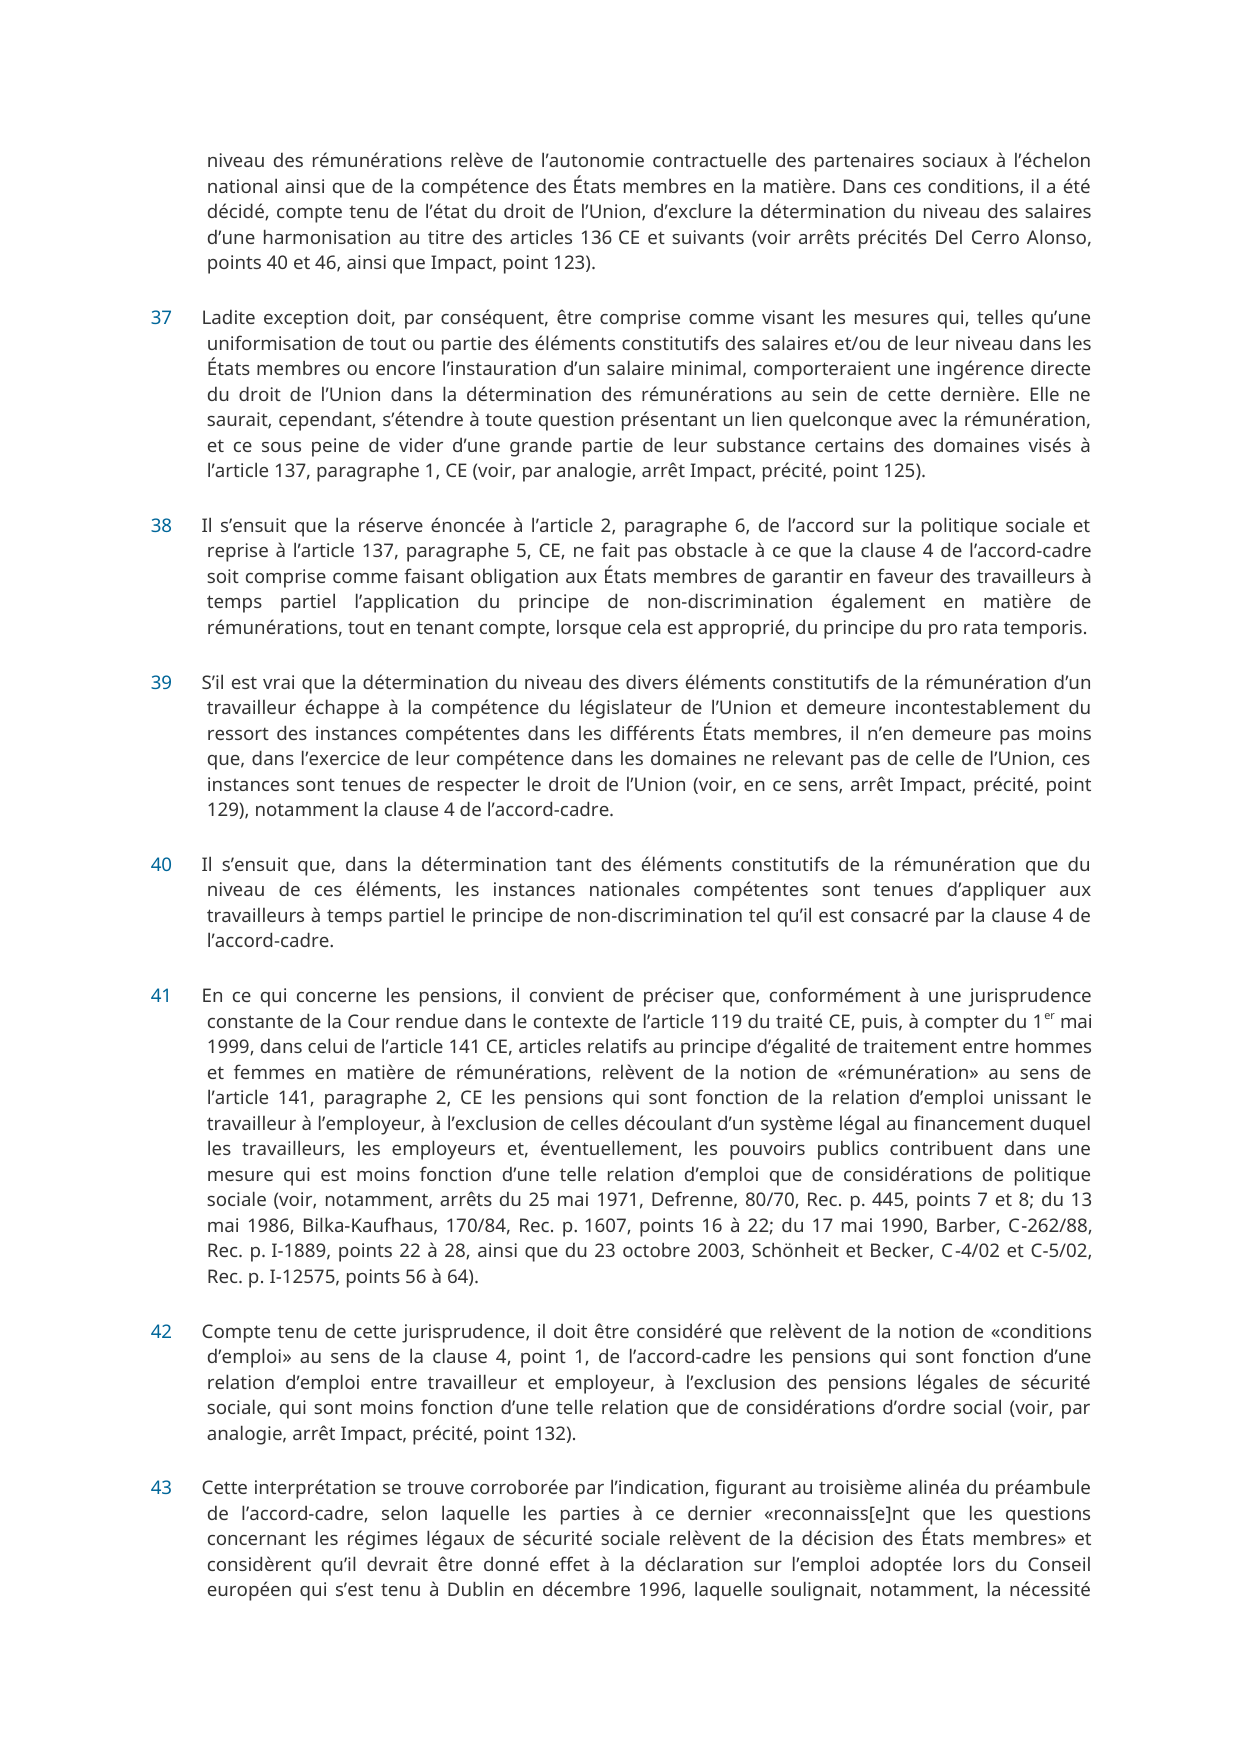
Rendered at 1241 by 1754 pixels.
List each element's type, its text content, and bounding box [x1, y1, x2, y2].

text 41 En ce qui concerne les pensions, il convient de préciser que, conformément à une jurisprudence constante de la Cour rendue dans le contexte de l’article 119 du traité CE, puis, à compter du 1er mai 1999, dans celui de l’article 141 CE, articles relatifs au principe d’égalité de traitement entre hommes et femmes en matière de rémunérations, relèvent de la notion de «rémunération» au sens de l’article 141, paragraphe 2, CE les pensions qui sont fonction de la relation d’emploi unissant le travailleur à l’employeur, à l’exclusion de celles découlant d’un système légal au financement duquel les travailleurs, les employeurs et, éventuellement, les pouvoirs publics contribuent dans une mesure qui est moins fonction d’une telle relation d’emploi que de considérations de politique sociale (voir, notamment, arrêts du 25 mai 1971, Defrenne, 80/70, Rec. p. 445, points 7 et 8; du 13 mai 1986, Bilka-Kaufhaus, 170/84, Rec. p. 1607, points 16 à 22; du 17 mai 1990, Barber, C-262/88, Rec. p. I-1889, points 22 à 28, ainsi que du 23 octobre 2003, Schönheit et Becker, C-4/02 et C-5/02, Rec. p. I-12575, points 56 à 64). [151, 982, 1093, 1289]
text 37 Ladite exception doit, par conséquent, être comprise comme visant les mesures qui, telles qu’une uniformisation de tout ou partie des éléments constitutifs des salaires et/ou de leur niveau dans les États membres ou encore l’instauration d’un salaire minimal, comporteraient une ingérence directe du droit de l’Union dans la détermination des rémunérations au sein de cette dernière. Elle ne saurait, cependant, s’étendre à toute question présentant un lien quelconque avec la rémunération, et ce sous peine de vider d’une grande partie de leur substance certains des domaines visés à l’article 137, paragraphe 1, CE (voir, par analogie, arrêt Impact, précité, point 125). [151, 304, 1093, 483]
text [151, 148, 1093, 275]
text 40 Il s’ensuit que, dans la détermination tant des éléments constitutifs de la rémunération que du niveau de ces éléments, les instances nationales compétentes sont tenues d’appliquer aux travailleurs à temps partiel le principe de non-discrimination tel qu’il est consacré par la clause 4 de l’accord-cadre. [151, 851, 1093, 953]
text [151, 1475, 1093, 1602]
text 39 S’il est vrai que la détermination du niveau des divers éléments constitutifs de la rémunération d’un travailleur échappe à la compétence du législateur de l’Union et demeure incontestablement du ressort des instances compétentes dans les différents États membres, il n’en demeure pas moins que, dans l’exercice de leur compétence dans les domaines ne relevant pas de celle de l’Union, ces instances sont tenues de respecter le droit de l’Union (voir, en ce sens, arrêt Impact, précité, point 129), notamment la clause 4 de l’accord-cadre. [151, 669, 1093, 822]
text 38 Il s’ensuit que la réserve énoncée à l’article 2, paragraphe 6, de l’accord sur la politique sociale et reprise à l’article 137, paragraphe 5, CE, ne fait pas obstacle à ce que la clause 4 de l’accord-cadre soit comprise comme faisant obligation aux États membres de garantir en faveur des travailleurs à temps partiel l’application du principe de non-discrimination également en matière de rémunérations, tout en tenant compte, lorsque cela est approprié, du principe du pro rata temporis. [151, 512, 1093, 640]
text 42 Compte tenu de cette jurisprudence, il doit être considéré que relèvent de la notion de «conditions d’emploi» au sens de la clause 4, point 1, de l’accord-cadre les pensions qui sont fonction d’une relation d’emploi entre travailleur et employeur, à l’exclusion des pensions légales de sécurité sociale, qui sont moins fonction d’une telle relation que de considérations d’ordre social (voir, par analogie, arrêt Impact, précité, point 132). [151, 1318, 1093, 1446]
